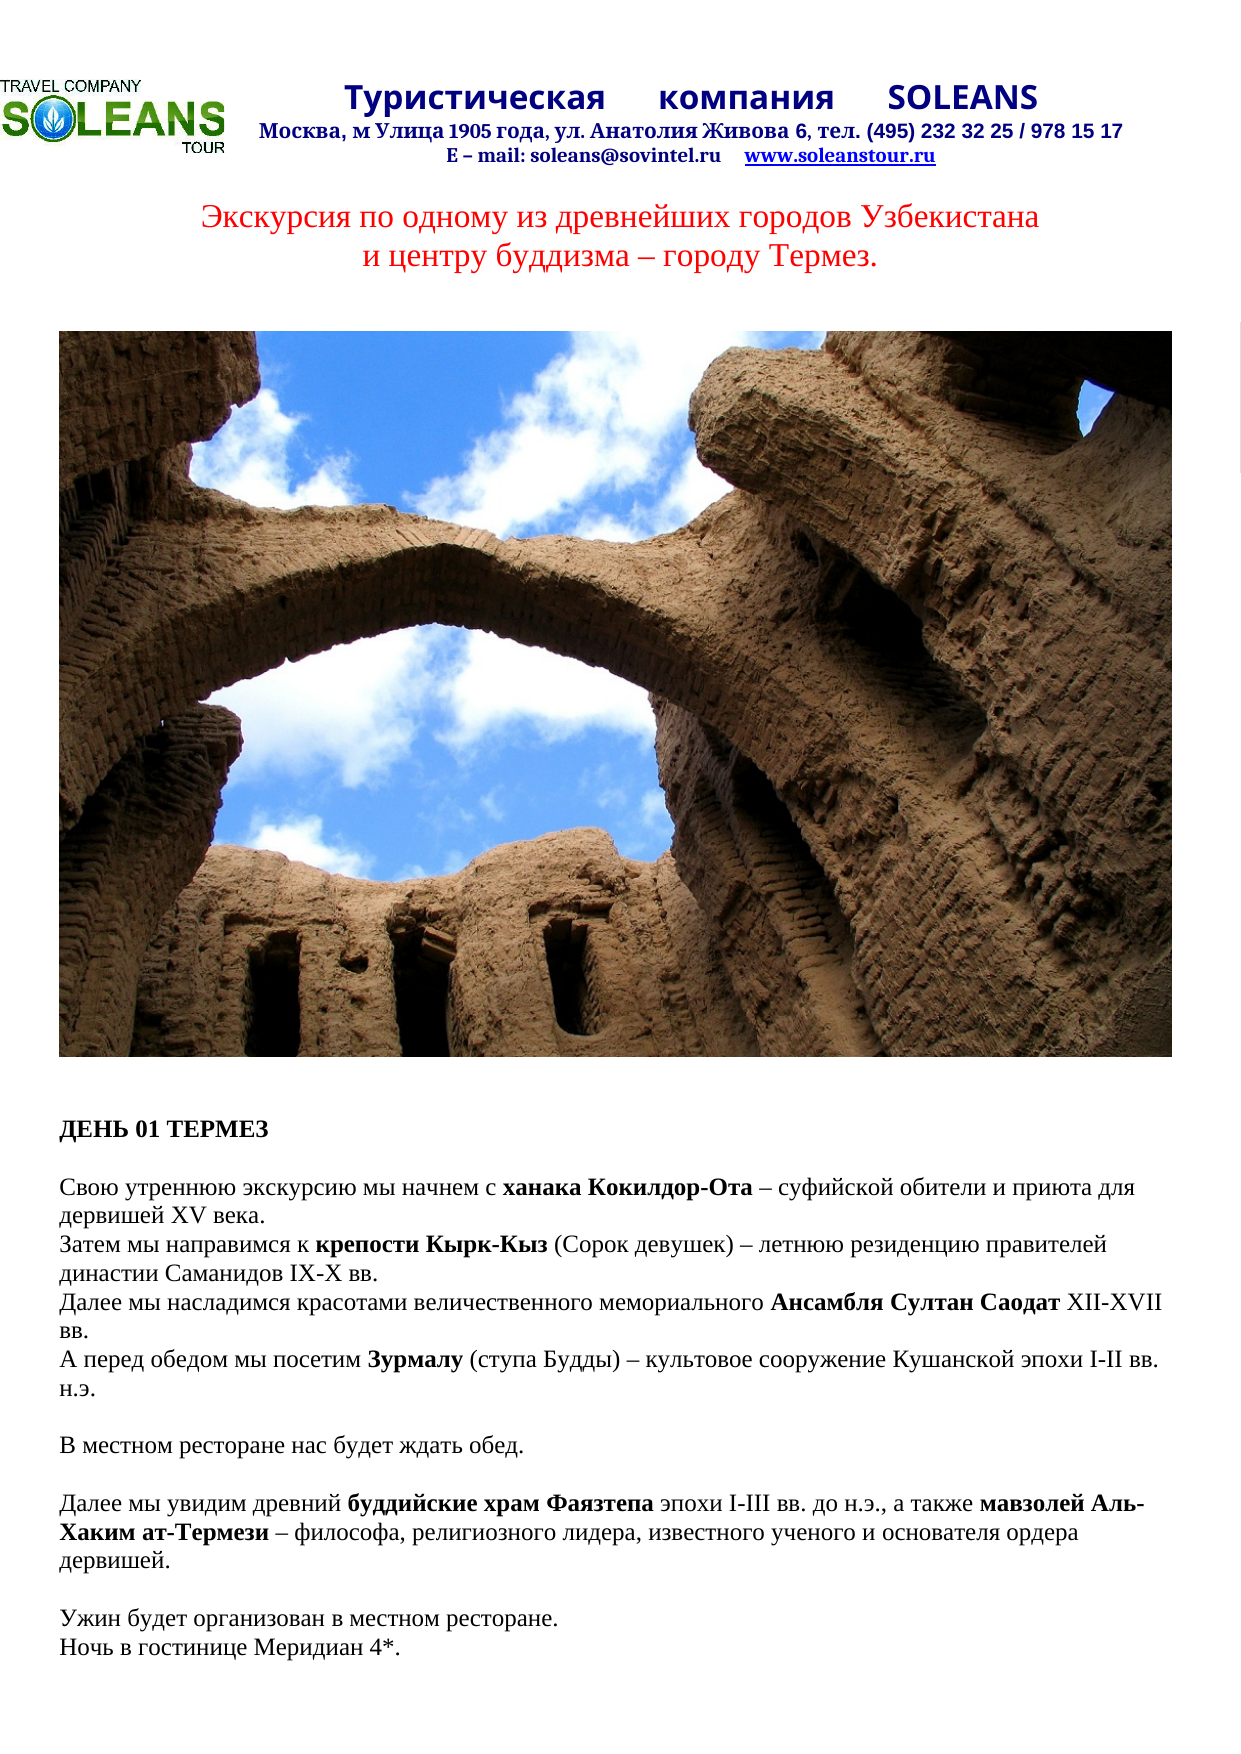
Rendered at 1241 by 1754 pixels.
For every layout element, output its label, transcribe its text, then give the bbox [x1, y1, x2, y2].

text Затем мы направимся к крепости Кырк-Кыз (Сорок девушек) – летнюю резиденцию правителей династии Саманидов IX-X вв. [59, 1229, 1181, 1287]
text ДЕНЬ 01 ТЕРМЕЗ [59, 1114, 1181, 1143]
text Ночь в гостинице Меридиан 4*. [59, 1632, 1181, 1661]
picture [59, 331, 1172, 1057]
text В местном ресторане нас будет ждать обед. [59, 1431, 1181, 1459]
text и центру буддизма – городу Термез. [59, 235, 1181, 273]
text Далее мы увидим древний буддийские храм Фаязтепа эпохи I-III вв. до н.э., а также мавзолей Аль-Хаким ат-Термези – философа, религиозного лидера, известного ученого и основателя ордера дервишей. [59, 1488, 1181, 1574]
picture [0, 79, 225, 153]
text Далее мы насладимся красотами величественного мемориального Ансамбля Султан Саодат XII-XVII вв. [59, 1287, 1181, 1344]
text Свою утреннюю экскурсию мы начнем с ханака Кокилдор-Ота – суфийской обители и приюта для дервишей XV века. [59, 1172, 1181, 1229]
text А перед обедом мы посетим Зурмалу (ступа Будды) – культовое сооружение Кушанской эпохи I-II вв. н.э. [59, 1344, 1181, 1402]
text Ужин будет организован в местном ресторане. [59, 1603, 1181, 1632]
text Экскурсия по одному из древнейших городов Узбекистана [59, 197, 1181, 235]
